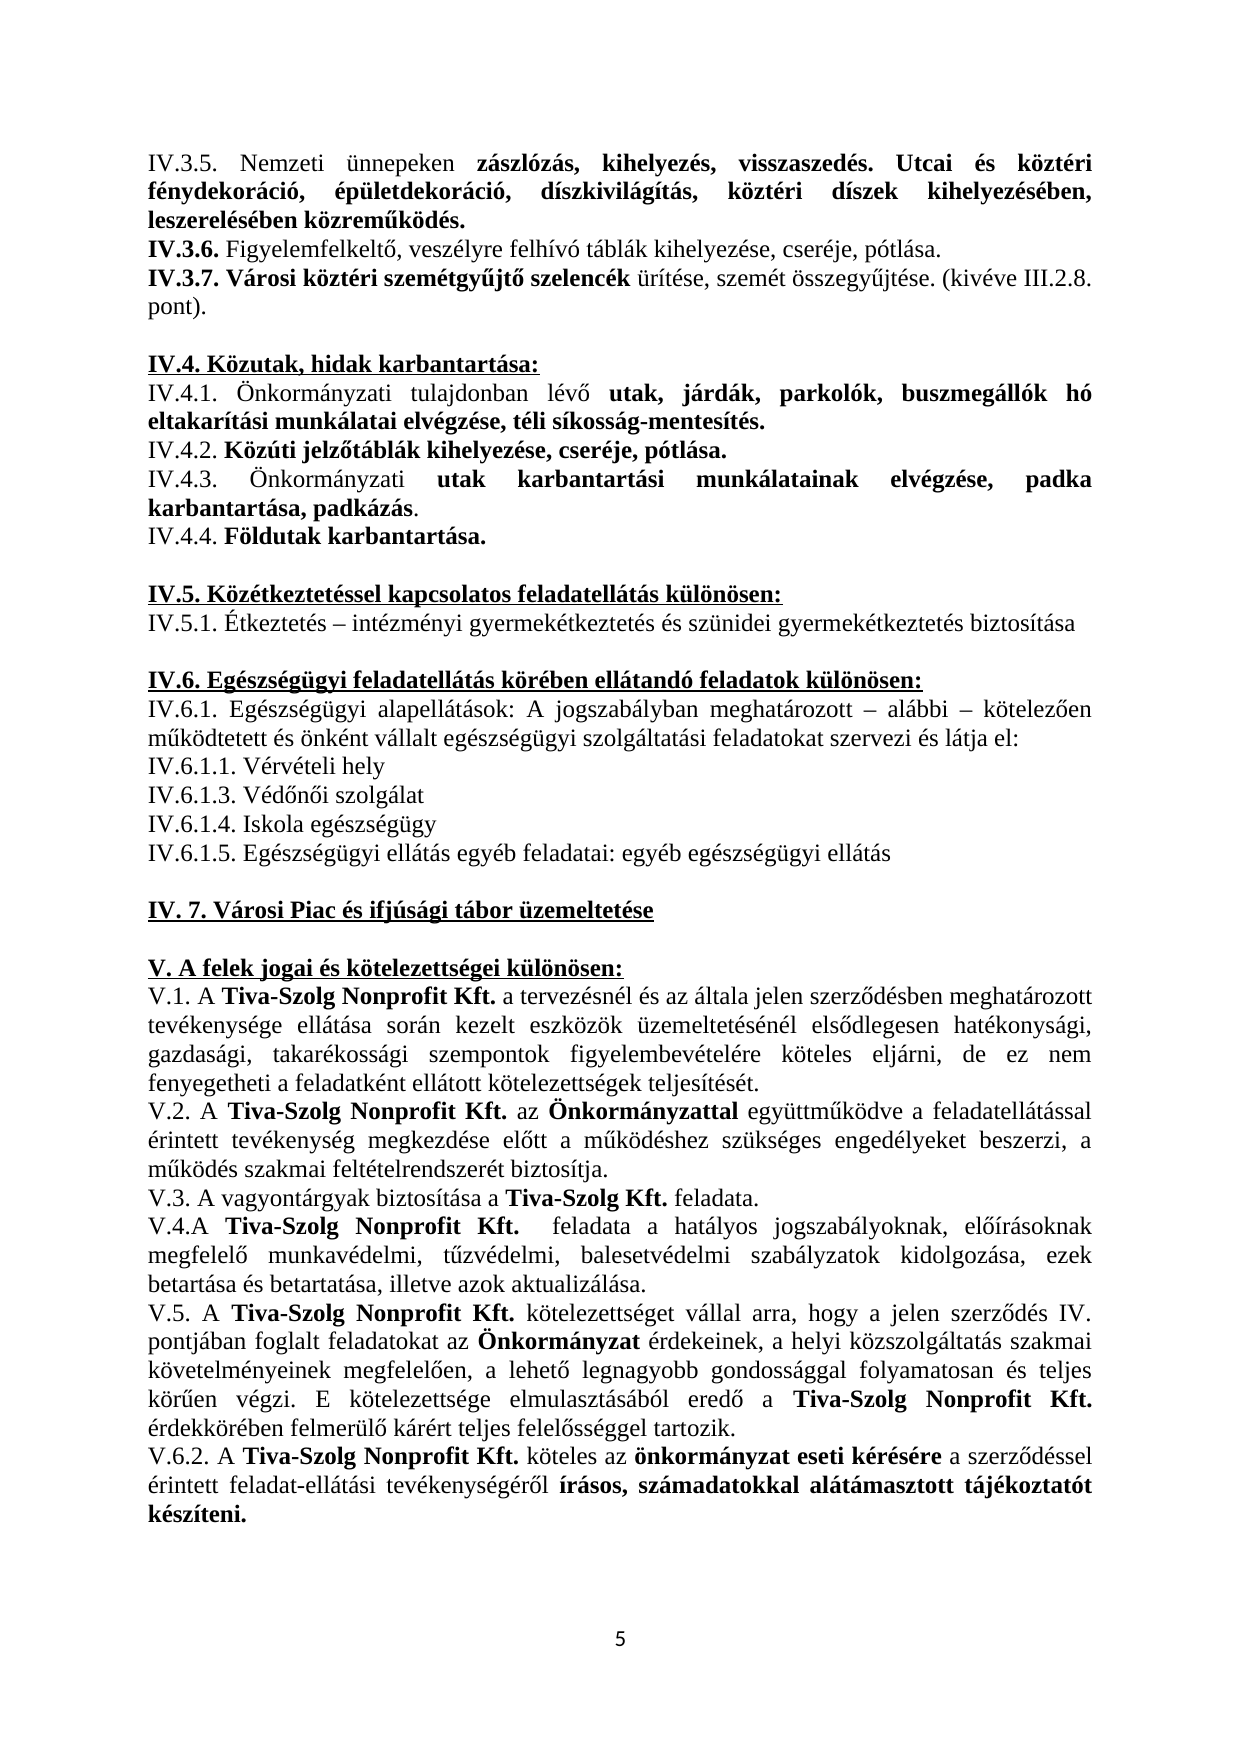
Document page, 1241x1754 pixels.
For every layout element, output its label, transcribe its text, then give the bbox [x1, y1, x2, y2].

text IV.6.1.5. Egészségügyi ellátás egyéb feladatai: egyéb egészségügyi ellátás [148, 838, 1093, 866]
text IV. 7. Városi Piac és ifjúsági tábor üzemeltetése [148, 895, 1093, 924]
text IV.3.6. Figyelemfelkeltő, veszélyre felhívó táblák kihelyezése, cseréje, pótlása. [148, 234, 1093, 263]
text IV.4.2. Közúti jelzőtáblák kihelyezése, cseréje, pótlása. [148, 435, 1093, 464]
text IV.3.7. Városi köztéri szemétgyűjtő szelencék ürítése, szemét összegyűjtése. (kivéve III.2.8. pont). [148, 263, 1093, 320]
text V.1. A Tiva-Szolg Nonprofit Kft. a tervezésnél és az általa jelen szerződésben meghatározott tevékenysége ellátása során kezelt eszközök üzemeltetésénél elsődlegesen hatékonysági, gazdasági, takarékossági szempontok figyelembevételére köteles eljárni, de ez nem fenyegetheti a feladatként ellátott kötelezettségek teljesítését. [148, 981, 1093, 1096]
text IV.4. Közutak, hidak karbantartása: [148, 349, 1093, 378]
text IV.3.5. Nemzeti ünnepeken zászlózás, kihelyezés, visszaszedés. Utcai és köztéri fénydekoráció, épületdekoráció, díszkivilágítás, köztéri díszek kihelyezésében, leszerelésében közreműködés. [148, 148, 1093, 234]
text IV.6.1. Egészségügyi alapellátások: A jogszabályban meghatározott – alábbi – kötelezően működtetett és önként vállalt egészségügyi szolgáltatási feladatokat szervezi és látja el: [148, 694, 1093, 751]
text IV.6.1.1. Vérvételi hely [148, 751, 1093, 780]
text V.4.A Tiva-Szolg Nonprofit Kft. feladata a hatályos jogszabályoknak, előírásoknak megfelelő munkavédelmi, tűzvédelmi, balesetvédelmi szabályzatok kidolgozása, ezek betartása és betartatása, illetve azok aktualizálása. [148, 1211, 1093, 1298]
text V.3. A vagyontárgyak biztosítása a Tiva-Szolg Kft. feladata. [148, 1183, 1093, 1211]
text IV.6.1.4. Iskola egészségügy [148, 809, 1093, 838]
text IV.4.4. Földutak karbantartása. [148, 521, 1093, 550]
text IV.6.1.3. Védőnői szolgálat [148, 780, 1093, 809]
text IV.4.3. Önkormányzati utak karbantartási munkálatainak elvégzése, padka karbantartása, padkázás. [148, 464, 1093, 521]
text IV.6. Egészségügyi feladatellátás körében ellátandó feladatok különösen: [148, 665, 1093, 694]
text IV.5. Közétkeztetéssel kapcsolatos feladatellátás különösen: [148, 579, 1093, 608]
text V.2. A Tiva-Szolg Nonprofit Kft. az Önkormányzattal együttműködve a feladatellátással érintett tevékenység megkezdése előtt a működéshez szükséges engedélyeket beszerzi, a működés szakmai feltételrendszerét biztosítja. [148, 1096, 1093, 1183]
text V.6.2. A Tiva-Szolg Nonprofit Kft. köteles az önkormányzat eseti kérésére a szerződéssel érintett feladat-ellátási tevékenységéről írásos, számadatokkal alátámasztott tájékoztatót készíteni. [148, 1441, 1093, 1528]
text V.5. A Tiva-Szolg Nonprofit Kft. kötelezettséget vállal arra, hogy a jelen szerződés IV. pontjában foglalt feladatokat az Önkormányzat érdekeinek, a helyi közszolgáltatás szakmai követelményeinek megfelelően, a lehető legnagyobb gondossággal folyamatosan és teljes körűen végzi. E kötelezettsége elmulasztásából eredő a Tiva-Szolg Nonprofit Kft. érdekkörében felmerülő kárért teljes felelősséggel tartozik. [148, 1298, 1093, 1441]
text IV.4.1. Önkormányzati tulajdonban lévő utak, járdák, parkolók, buszmegállók hó eltakarítási munkálatai elvégzése, téli síkosság-mentesítés. [148, 378, 1093, 435]
text V. A felek jogai és kötelezettségei különösen: [148, 953, 1093, 981]
text IV.5.1. Étkeztetés – intézményi gyermekétkeztetés és szünidei gyermekétkeztetés biztosítása [148, 608, 1093, 636]
